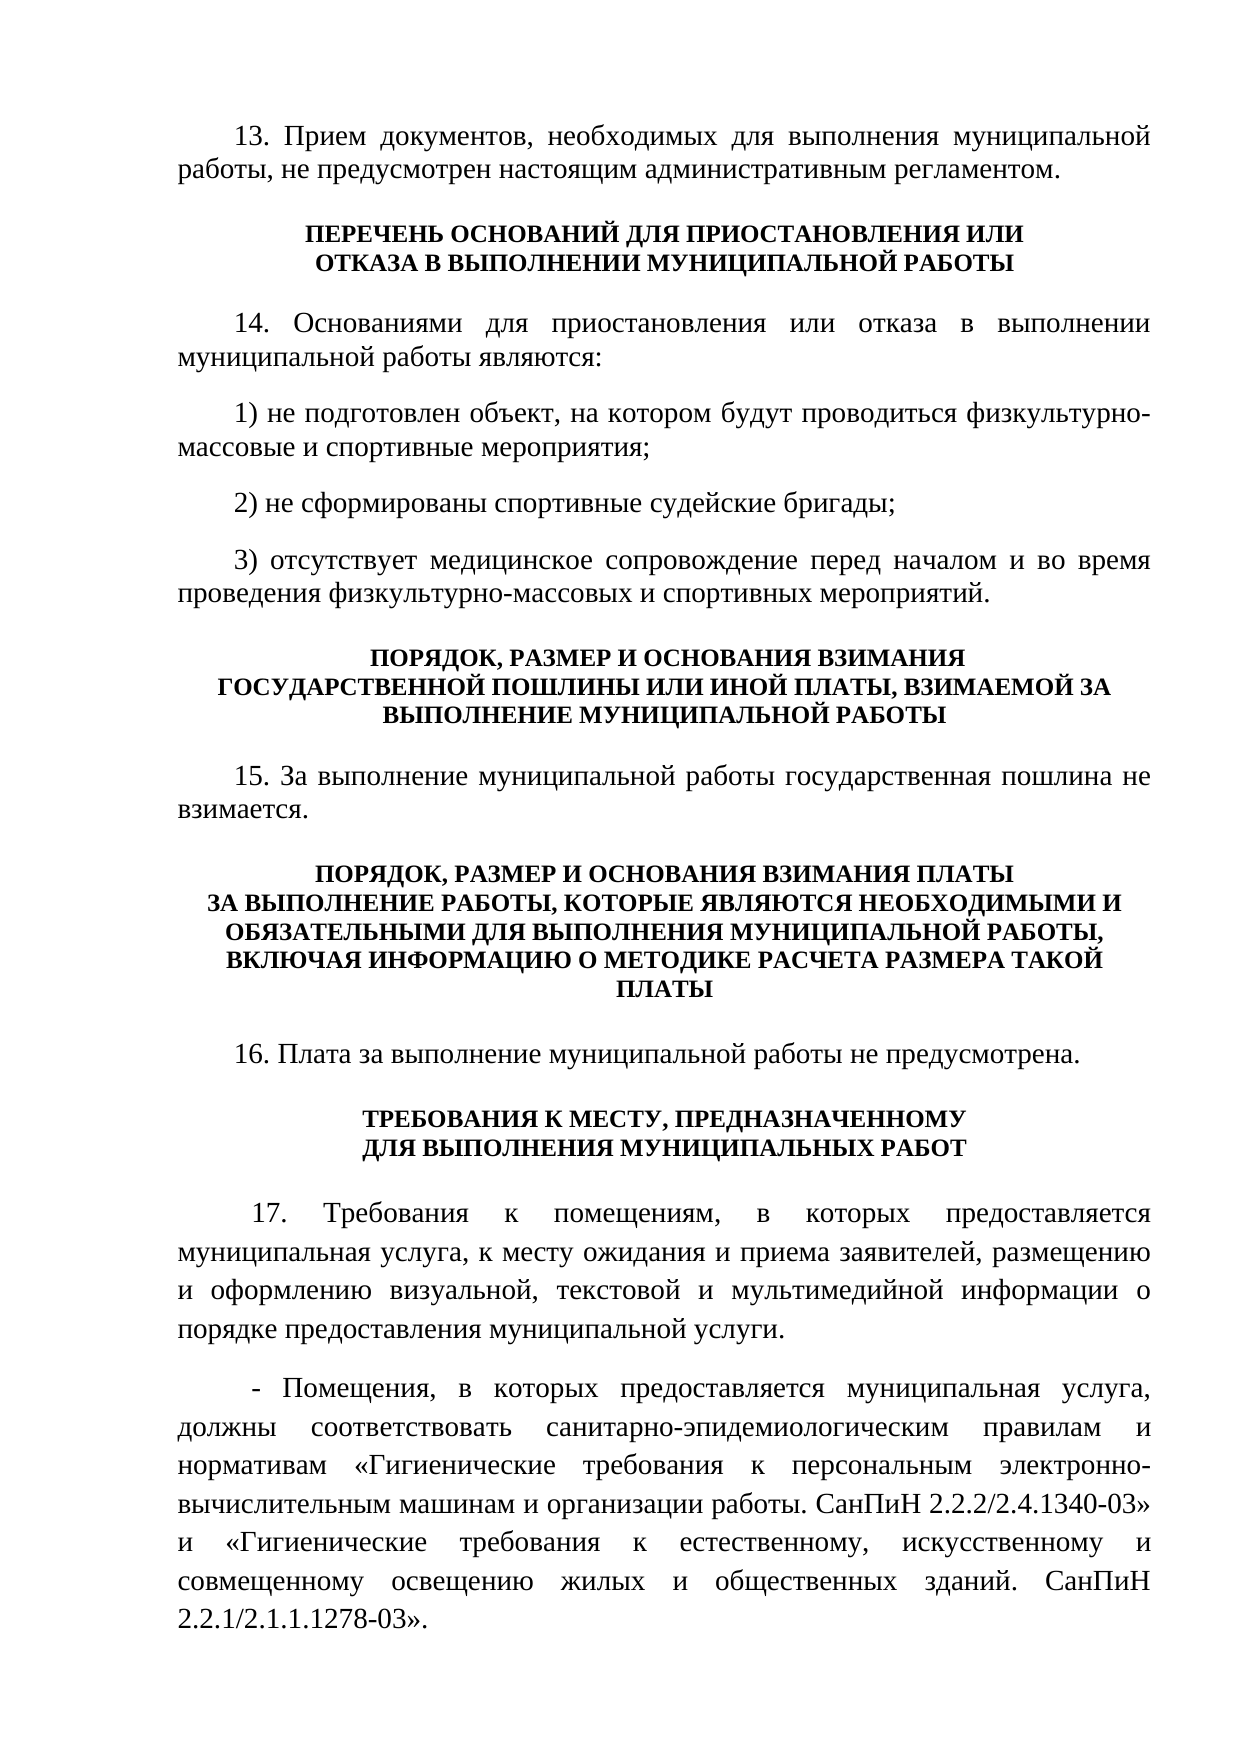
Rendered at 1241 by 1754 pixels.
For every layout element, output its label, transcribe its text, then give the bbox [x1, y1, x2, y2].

text - Помещения, в которых предоставляется муниципальная услуга, должны соответствовать санитарно-эпидемиологическим правилам и нормативам «Гигиенические требования к персональным электронно-вычислительным машинам и организации работы. СанПиН 2.2.2/2.4.1340-03» и «Гигиенические требования к естественному, искусственному и совмещенному освещению жилых и общественных зданий. СанПиН 2.2.1/2.1.1.1278-03». [177, 1370, 1152, 1635]
text ДЛЯ ВЫПОЛНЕНИЯ МУНИЦИПАЛЬНЫХ РАБОТ [177, 1133, 1152, 1161]
text ЗА ВЫПОЛНЕНИЕ РАБОТЫ, КОТОРЫЕ ЯВЛЯЮТСЯ НЕОБХОДИМЫМИ И ОБЯЗАТЕЛЬНЫМИ ДЛЯ ВЫПОЛНЕНИЯ МУНИЦИПАЛЬНОЙ РАБОТЫ, ВКЛЮЧАЯ ИНФОРМАЦИЮ О МЕТОДИКЕ РАСЧЕТА РАЗМЕРА ТАКОЙ ПЛАТЫ [177, 888, 1152, 1003]
text 17. Требования к помещениям, в которых предоставляется муниципальная услуга, к месту ожидания и приема заявителей, размещению и оформлению визуальной, текстовой и мультимедийной информации о порядке предоставления муниципальной услуги. [177, 1195, 1152, 1344]
text 3) отсутствует медицинское сопровождение перед началом и во время проведения физкультурно-массовых и спортивных мероприятий. [177, 542, 1152, 609]
text ГОСУДАРСТВЕННОЙ ПОШЛИНЫ ИЛИ ИНОЙ ПЛАТЫ, ВЗИМАЕМОЙ ЗА ВЫПОЛНЕНИЕ МУНИЦИПАЛЬНОЙ РАБОТЫ [177, 672, 1152, 729]
text 13. Прием документов, необходимых для выполнения муниципальной работы, не предусмотрен настоящим административным регламентом. [177, 118, 1152, 185]
text ОТКАЗА В ВЫПОЛНЕНИИ МУНИЦИПАЛЬНОЙ РАБОТЫ [177, 248, 1152, 277]
text 15. За выполнение муниципальной работы государственная пошлина не взимается. [177, 758, 1152, 825]
text ПЕРЕЧЕНЬ ОСНОВАНИЙ ДЛЯ ПРИОСТАНОВЛЕНИЯ ИЛИ [177, 219, 1152, 248]
text 14. Основаниями для приостановления или отказа в выполнении муниципальной работы являются: [177, 306, 1152, 373]
text ПОРЯДОК, РАЗМЕР И ОСНОВАНИЯ ВЗИМАНИЯ ПЛАТЫ [177, 859, 1152, 888]
text 16. Плата за выполнение муниципальной работы не предусмотрена. [177, 1037, 1152, 1070]
text 2) не сформированы спортивные судейские бригады; [177, 486, 1152, 519]
text ПОРЯДОК, РАЗМЕР И ОСНОВАНИЯ ВЗИМАНИЯ [177, 643, 1152, 672]
text 1) не подготовлен объект, на котором будут проводиться физкультурно-массовые и спортивные мероприятия; [177, 396, 1152, 463]
text ТРЕБОВАНИЯ К МЕСТУ, ПРЕДНАЗНАЧЕННОМУ [177, 1104, 1152, 1133]
